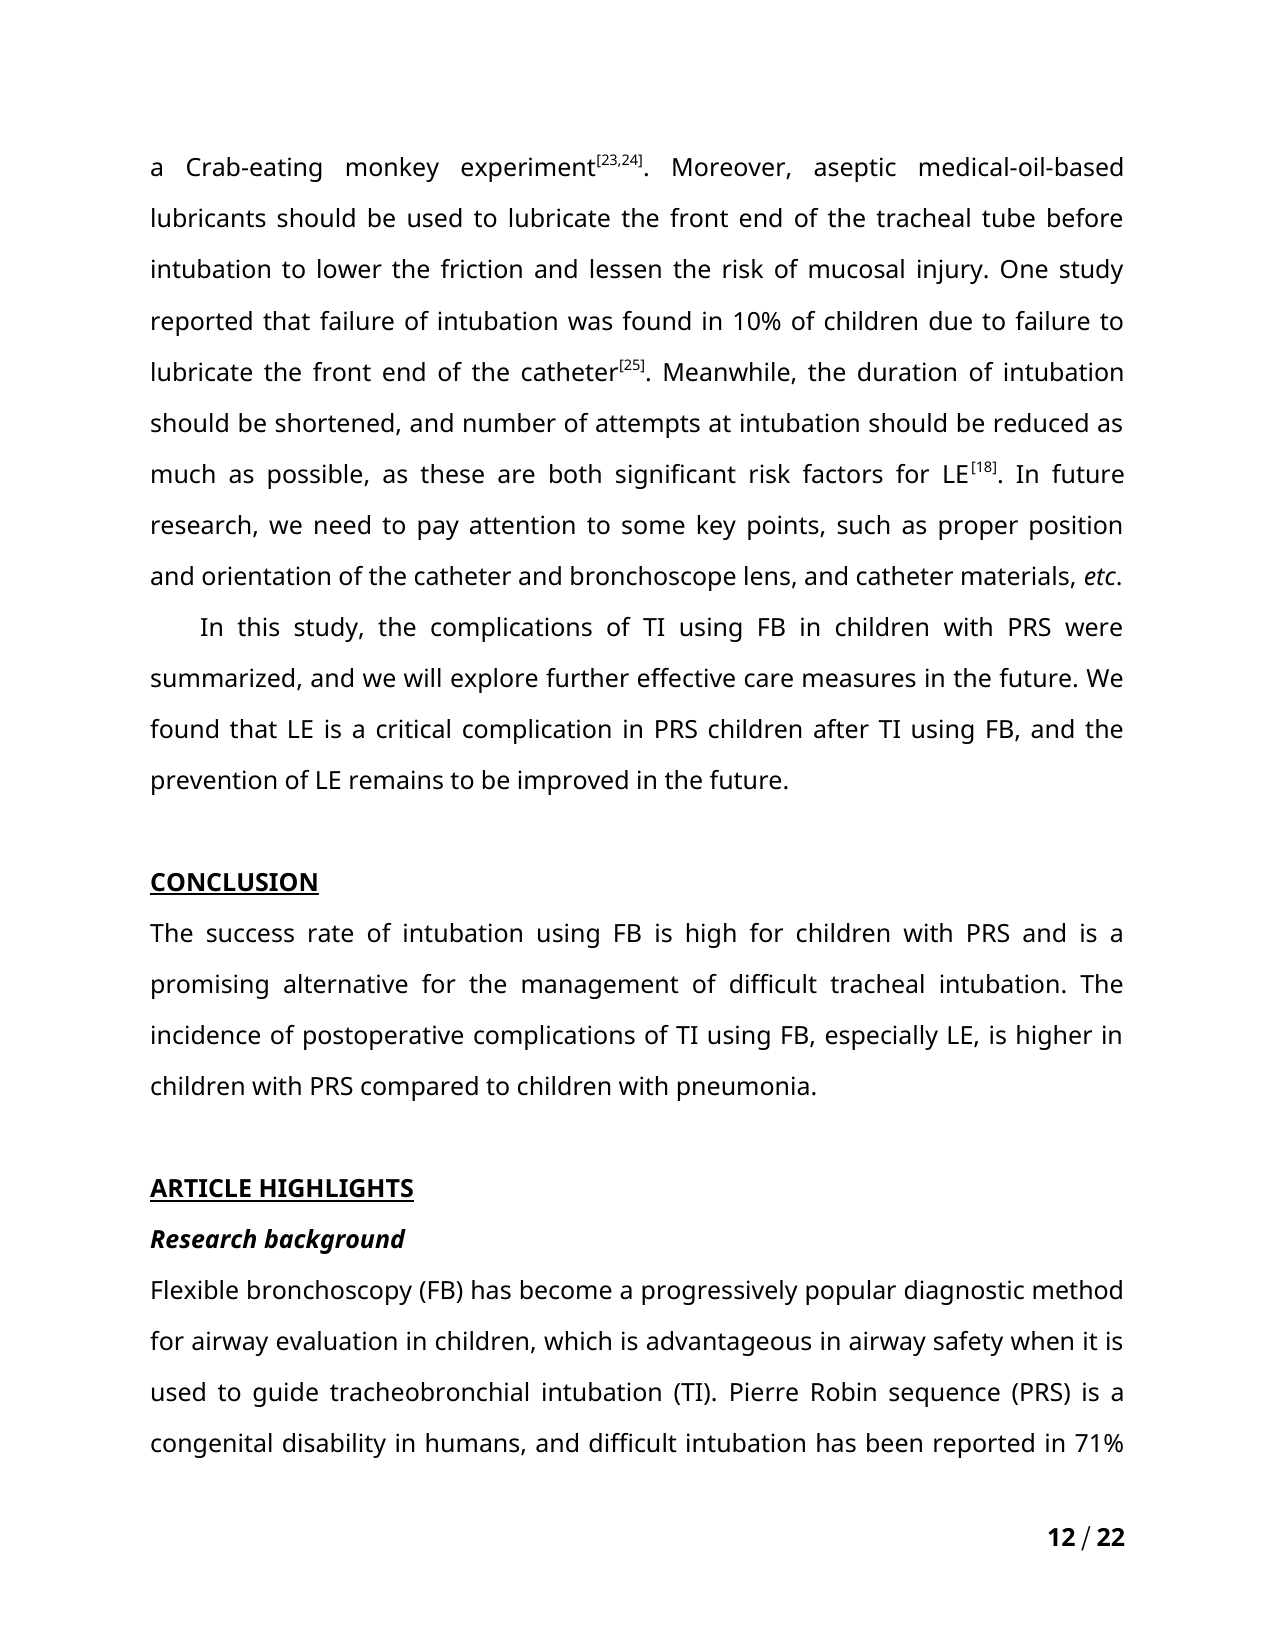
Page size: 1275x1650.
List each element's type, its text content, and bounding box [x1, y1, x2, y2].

text CONCLUSION [150, 864, 1125, 899]
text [150, 1273, 1125, 1460]
text Research background [150, 1222, 1125, 1256]
text In this study, the complications of TI using FB in children with PRS were summarized, and we will explore further effective care measures in the future. We found that LE is a critical complication in PRS children after TI using FB, and the prevention of LE remains to be improved in the future. [150, 609, 1125, 797]
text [150, 150, 1125, 592]
text The success rate of intubation using FB is high for children with PRS and is a promising alternative for the management of difficult tracheal intubation. The incidence of postoperative complications of TI using FB, especially LE, is higher in children with PRS compared to children with pneumonia. [150, 916, 1125, 1103]
text ARTICLE HIGHLIGHTS [150, 1171, 1125, 1205]
